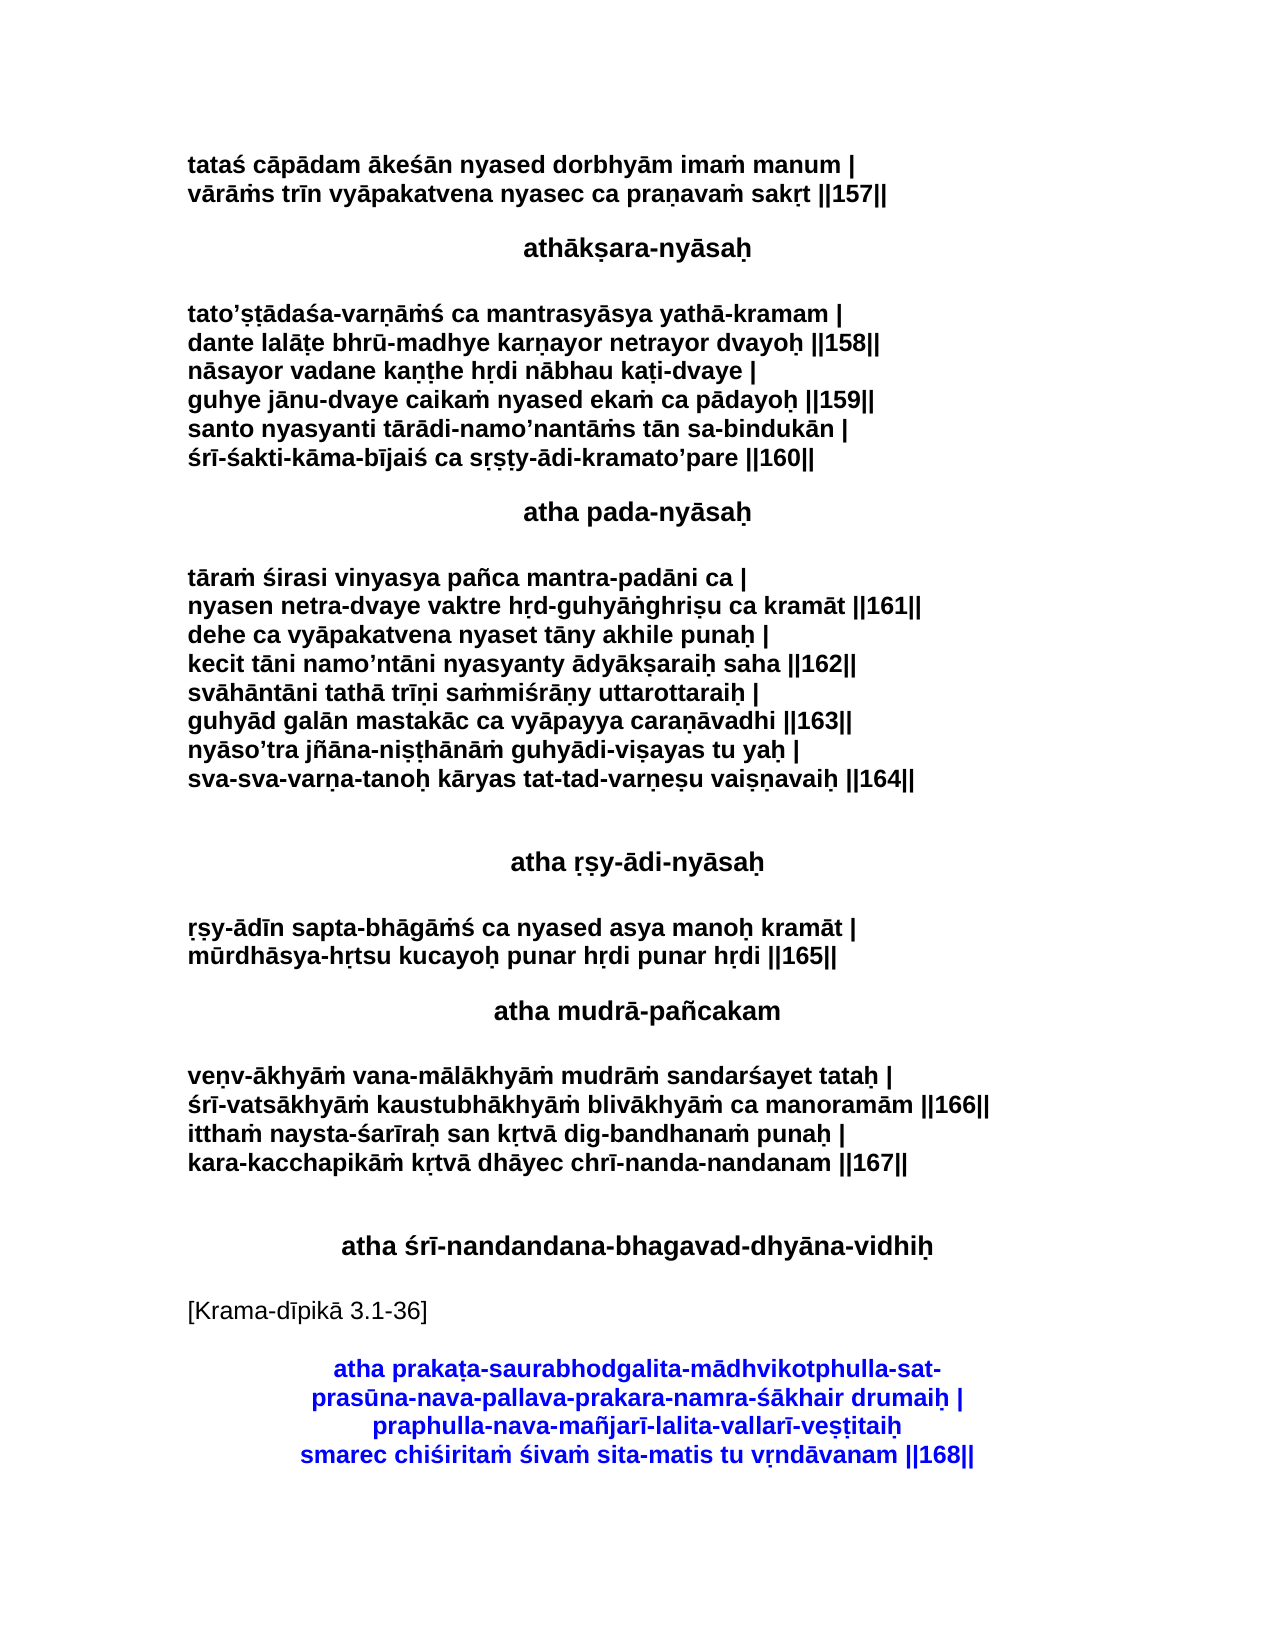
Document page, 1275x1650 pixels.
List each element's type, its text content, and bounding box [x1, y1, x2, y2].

text svāhāntāni tathā trīṇi saṁmiśrāṇy uttarottaraiḥ | [187, 677, 1087, 706]
text [Krama-dīpikā 3.1-36] [187, 1296, 1087, 1325]
text prasūna-nava-pallava-prakara-namra-śākhair drumaiḥ | [187, 1382, 1087, 1411]
text tato’ṣṭādaśa-varṇāṁś ca mantrasyāsya yathā-kramam | [187, 299, 1087, 327]
text atha prakaṭa-saurabhodgalita-mādhvikotphulla-sat- [187, 1354, 1087, 1382]
text veṇv-ākhyāṁ vana-mālākhyāṁ mudrāṁ sandarśayet tataḥ | [187, 1061, 1087, 1090]
text itthaṁ naysta-śarīraḥ san kṛtvā dig-bandhanaṁ punaḥ | [187, 1119, 1087, 1147]
text tataś cāpādam ākeśān nyased dorbhyām imaṁ manum | [187, 150, 1087, 179]
subtitle atha mudrā-pañcakam [187, 995, 1087, 1026]
text nyasen netra-dvaye vaktre hṛd-guhyāṅghriṣu ca kramāt ||161|| [187, 591, 1087, 620]
text kara-kacchapikāṁ kṛtvā dhāyec chrī-nanda-nandanam ||167|| [187, 1147, 1087, 1176]
subtitle atha śrī-nandandana-bhagavad-dhyāna-vidhiḥ [187, 1230, 1087, 1261]
subtitle atha ṛṣy-ādi-nyāsaḥ [187, 846, 1087, 877]
text ṛṣy-ādīn sapta-bhāgāṁś ca nyased asya manoḥ kramāt | [187, 912, 1087, 941]
text vārāṁs trīn vyāpakatvena nyasec ca praṇavaṁ sakṛt ||157|| [187, 179, 1087, 207]
text dante lalāṭe bhrū-madhye karṇayor netrayor dvayoḥ ||158|| [187, 327, 1087, 356]
text śrī-śakti-kāma-bījaiś ca sṛṣṭy-ādi-kramato’pare ||160|| [187, 442, 1087, 471]
text praphulla-nava-mañjarī-lalita-vallarī-veṣṭitaiḥ [187, 1411, 1087, 1440]
text santo nyasyanti tārādi-namo’nantāṁs tān sa-bindukān | [187, 414, 1087, 442]
text dehe ca vyāpakatvena nyaset tāny akhile punaḥ | [187, 620, 1087, 649]
text nāsayor vadane kaṇṭhe hṛdi nābhau kaṭi-dvaye | [187, 356, 1087, 385]
text smarec chiśiritaṁ śivaṁ sita-matis tu vṛndāvanam ||168|| [187, 1440, 1087, 1469]
text guhye jānu-dvaye caikaṁ nyased ekaṁ ca pādayoḥ ||159|| [187, 385, 1087, 414]
subtitle athākṣara-nyāsaḥ [187, 232, 1087, 264]
subtitle atha pada-nyāsaḥ [187, 496, 1087, 527]
text tāraṁ śirasi vinyasya pañca mantra-padāni ca | [187, 562, 1087, 591]
text śrī-vatsākhyāṁ kaustubhākhyāṁ blivākhyāṁ ca manoramām ||166|| [187, 1090, 1087, 1119]
text mūrdhāsya-hṛtsu kucayoḥ punar hṛdi punar hṛdi ||165|| [187, 941, 1087, 970]
text sva-sva-varṇa-tanoḥ kāryas tat-tad-varṇeṣu vaiṣṇavaiḥ ||164|| [187, 764, 1087, 792]
text nyāso’tra jñāna-niṣṭhānāṁ guhyādi-viṣayas tu yaḥ | [187, 735, 1087, 764]
text kecit tāni namo’ntāni nyasyanty ādyākṣaraiḥ saha ||162|| [187, 649, 1087, 677]
text guhyād galān mastakāc ca vyāpayya caraṇāvadhi ||163|| [187, 706, 1087, 735]
